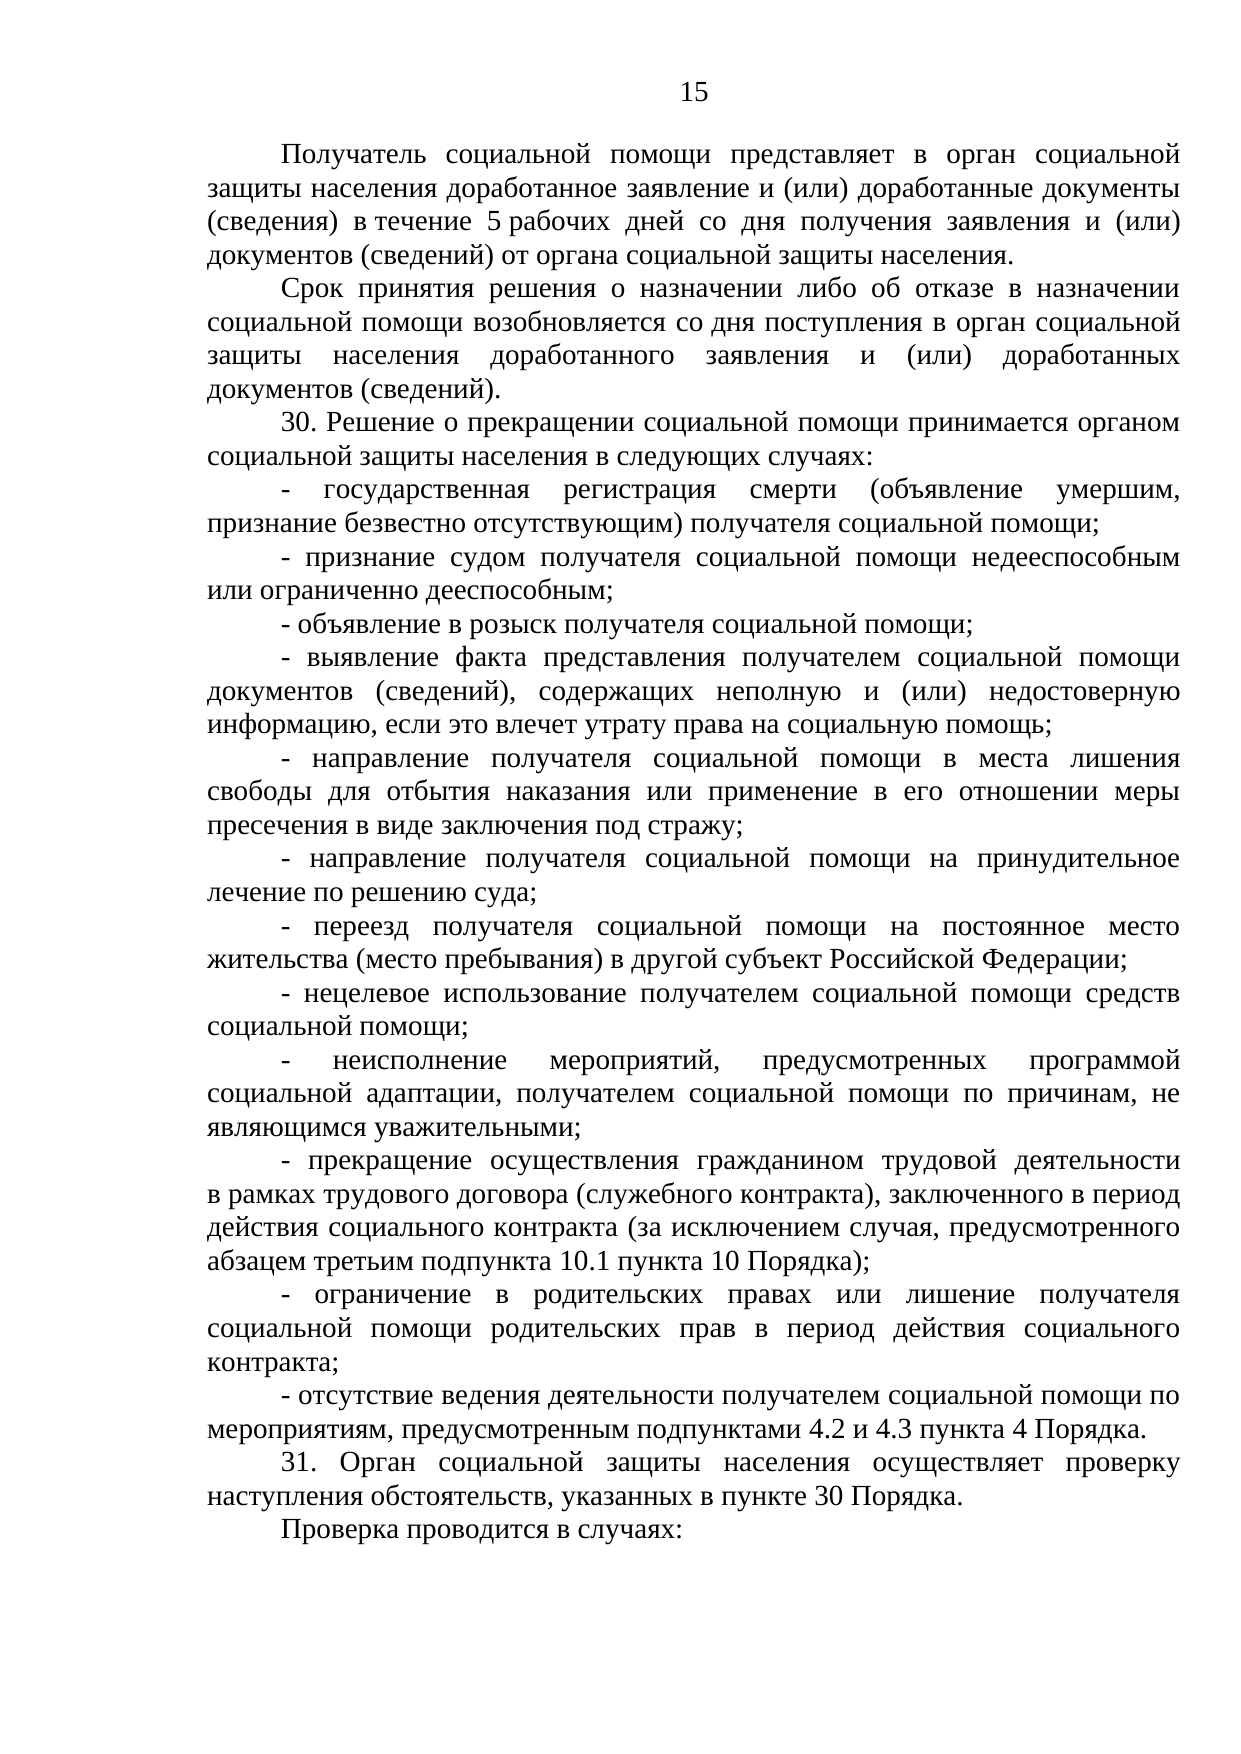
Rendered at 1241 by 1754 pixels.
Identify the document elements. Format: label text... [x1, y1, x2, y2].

text - нецелевое использование получателем социальной помощи средств социальной помощи; [207, 975, 1181, 1042]
text - направление получателя социальной помощи на принудительное лечение по решению суда; [207, 841, 1181, 908]
text Проверка проводится в случаях: [207, 1511, 1181, 1545]
text - отсутствие ведения деятельности получателем социальной помощи по мероприятиям, предусмотренным подпунктами 4.2 и 4.3 пункта 4 Порядка. [207, 1377, 1181, 1444]
text - ограничение в родительских правах или лишение получателя социальной помощи родительских прав в период действия социального контракта; [207, 1277, 1181, 1377]
text - признание судом получателя социальной помощи недееспособным или ограниченно дееспособным; [207, 539, 1181, 606]
text Срок принятия решения о назначении либо об отказе в назначении социальной помощи возобновляется со дня поступления в орган социальной защиты населения доработанного заявления и (или) доработанных документов (сведений). [207, 270, 1181, 404]
text 31. Орган социальной защиты населения осуществляет проверку наступления обстоятельств, указанных в пункте 30 Порядка. [207, 1444, 1181, 1511]
text - прекращение осуществления гражданином трудовой деятельности в рамках трудового договора (служебного контракта), заключенного в период действия социального контракта (за исключением случая, предусмотренного абзацем третьим подпункта 10.1 пункта 10 Порядка); [207, 1142, 1181, 1277]
text - государственная регистрация смерти (объявление умершим, признание безвестно отсутствующим) получателя социальной помощи; [207, 472, 1181, 539]
text - объявление в розыск получателя социальной помощи; [207, 606, 1181, 639]
text - неисполнение мероприятий, предусмотренных программой социальной адаптации, получателем социальной помощи по причинам, не являющимся уважительными; [207, 1042, 1181, 1142]
text Получатель социальной помощи представляет в орган социальной защиты населения доработанное заявление и (или) доработанные документы (сведения) в течение 5 рабочих дней со дня получения заявления и (или) документов (сведений) от органа социальной защиты населения. [207, 136, 1181, 270]
text - переезд получателя социальной помощи на постоянное место жительства (место пребывания) в другой субъект Российской Федерации; [207, 908, 1181, 975]
text 30. Решение о прекращении социальной помощи принимается органом социальной защиты населения в следующих случаях: [207, 404, 1181, 472]
text - выявление факта представления получателем социальной помощи документов (сведений), содержащих неполную и (или) недостоверную информацию, если это влечет утрату права на социальную помощь; [207, 639, 1181, 740]
text - направление получателя социальной помощи в места лишения свободы для отбытия наказания или применение в его отношении меры пресечения в виде заключения под стражу; [207, 740, 1181, 841]
